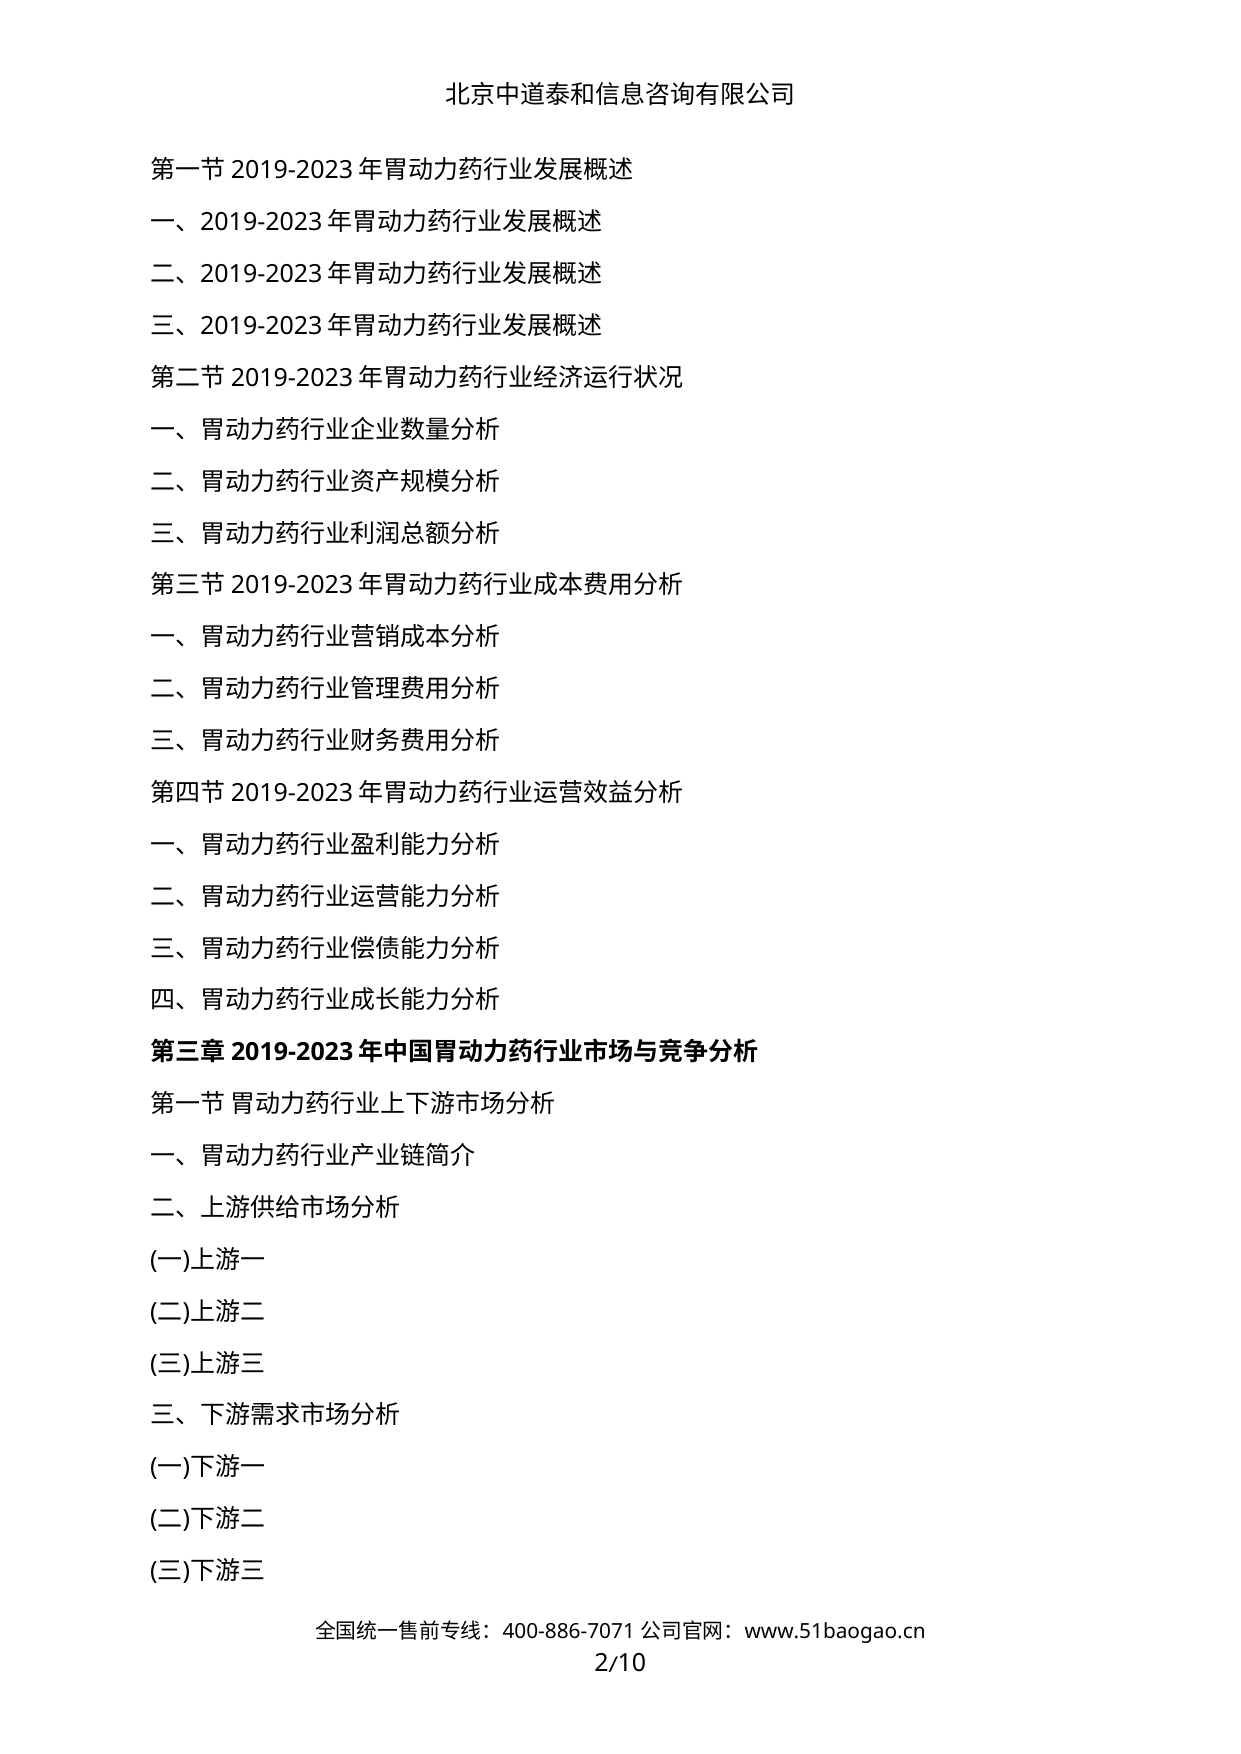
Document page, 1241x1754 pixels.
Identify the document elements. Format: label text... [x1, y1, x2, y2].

text 三、胃动力药行业财务费用分析 [150, 721, 1090, 757]
text 第二节 2019-2023年胃动力药行业经济运行状况 [150, 357, 1090, 394]
text 第三节 2019-2023年胃动力药行业成本费用分析 [150, 565, 1090, 601]
text (一)上游一 [150, 1239, 1090, 1276]
text 四、胃动力药行业成长能力分析 [150, 980, 1090, 1016]
text 第一节 胃动力药行业上下游市场分析 [150, 1084, 1090, 1120]
text 三、胃动力药行业利润总额分析 [150, 513, 1090, 549]
text 二、胃动力药行业运营能力分析 [150, 876, 1090, 912]
text 一、胃动力药行业营销成本分析 [150, 617, 1090, 653]
text (三)上游三 [150, 1343, 1090, 1379]
text 二、胃动力药行业管理费用分析 [150, 669, 1090, 705]
text 三、下游需求市场分析 [150, 1395, 1090, 1431]
text 第一节 2019-2023年胃动力药行业发展概述 [150, 150, 1090, 186]
text (三)下游三 [150, 1551, 1090, 1587]
text 第三章 2019-2023年中国胃动力药行业市场与竞争分析 [150, 1032, 1090, 1068]
text 一、胃动力药行业企业数量分析 [150, 409, 1090, 446]
text 一、胃动力药行业盈利能力分析 [150, 824, 1090, 861]
text 三、2019-2023年胃动力药行业发展概述 [150, 306, 1090, 342]
text 二、上游供给市场分析 [150, 1187, 1090, 1224]
text 二、胃动力药行业资产规模分析 [150, 461, 1090, 497]
text (二)下游二 [150, 1499, 1090, 1535]
text 三、胃动力药行业偿债能力分析 [150, 928, 1090, 964]
text 一、胃动力药行业产业链简介 [150, 1136, 1090, 1172]
text 一、2019-2023年胃动力药行业发展概述 [150, 202, 1090, 238]
text (一)下游一 [150, 1447, 1090, 1483]
text 第四节 2019-2023年胃动力药行业运营效益分析 [150, 772, 1090, 809]
text (二)上游二 [150, 1291, 1090, 1327]
text 二、2019-2023年胃动力药行业发展概述 [150, 254, 1090, 290]
